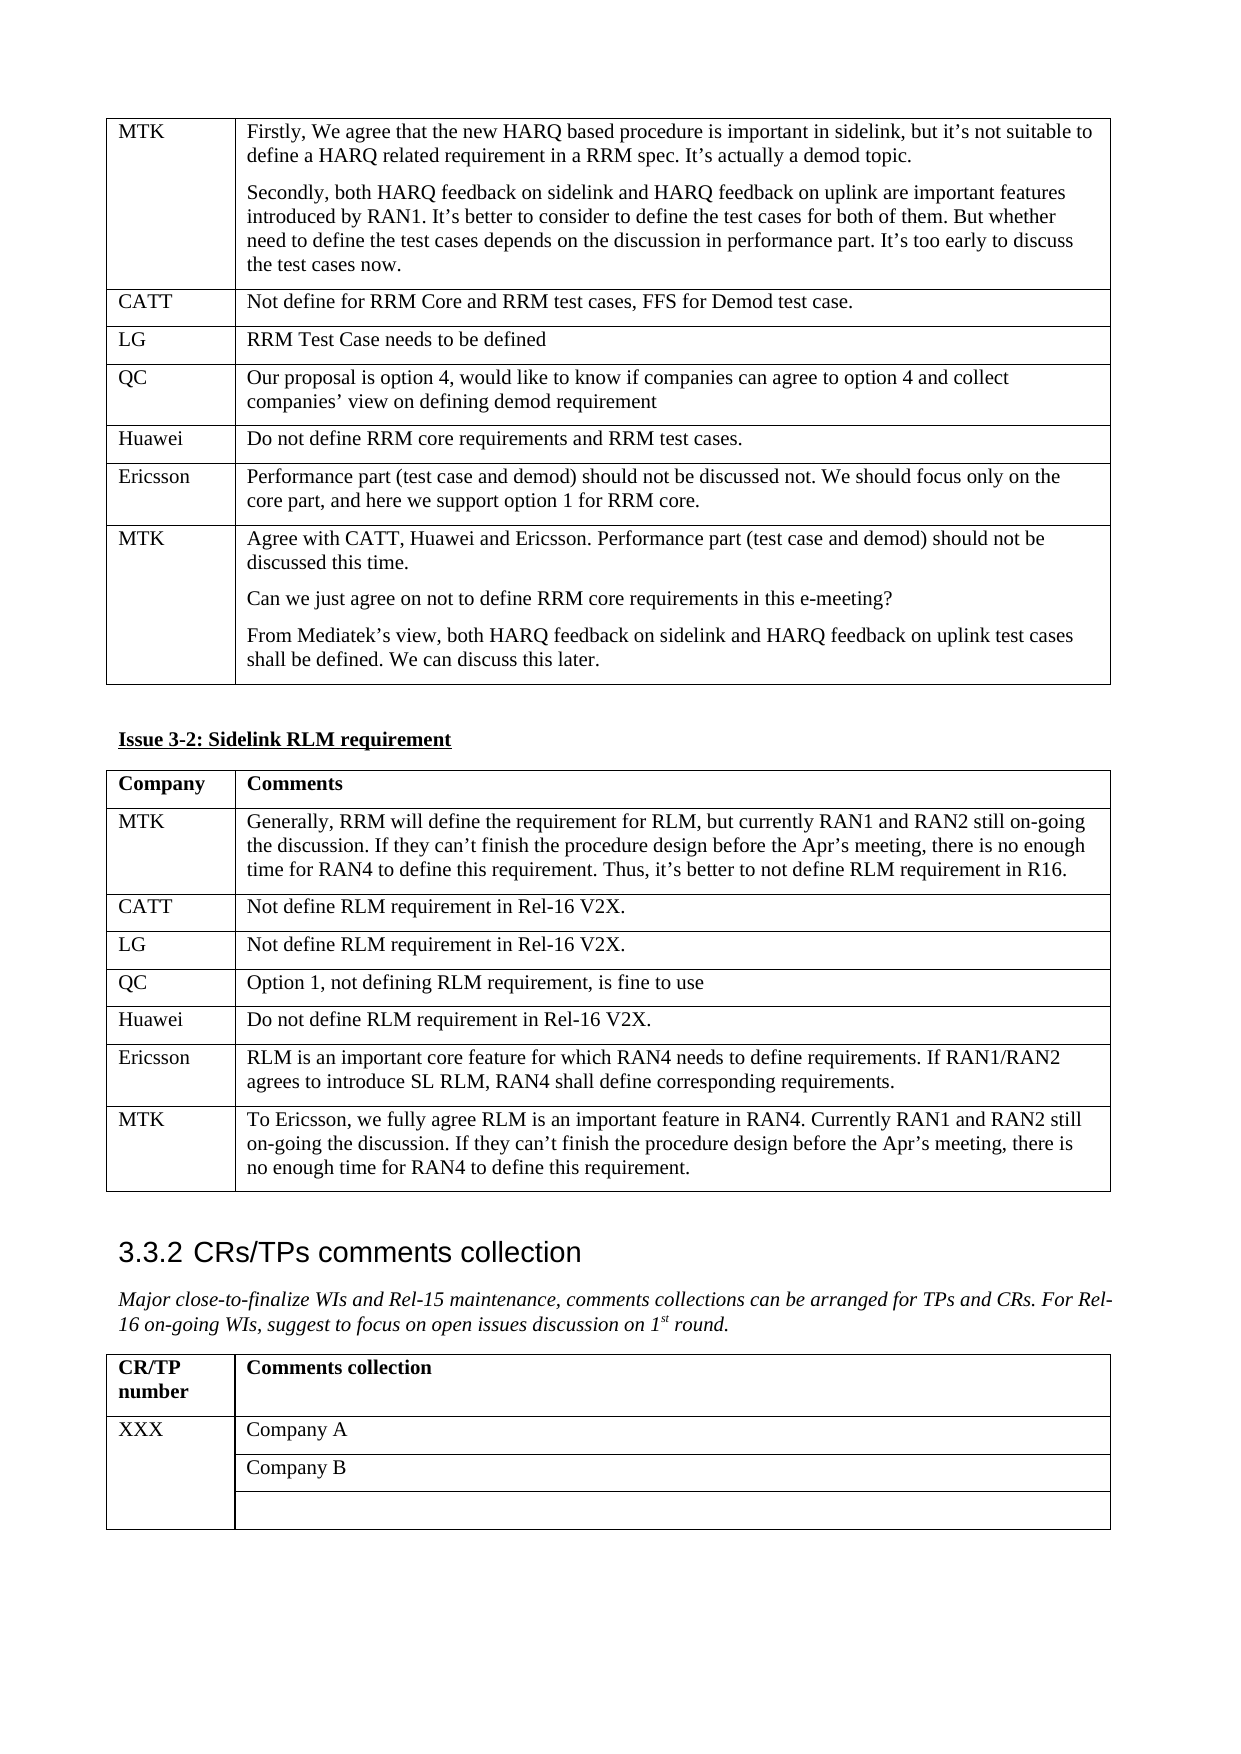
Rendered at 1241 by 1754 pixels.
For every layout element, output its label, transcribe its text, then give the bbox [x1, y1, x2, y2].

table_cell Our proposal is option 4, would like to know if companies can agree to option 4 and collect companies’ view on defining demod requirement [236, 365, 1110, 425]
text Issue 3-2: Sidelink RLM requirement [118, 727, 1122, 751]
table_cell MTK [107, 526, 235, 683]
table_cell Not define RLM requirement in Rel-16 V2X. [236, 932, 1110, 969]
table_cell XXX [107, 1417, 234, 1529]
text Major close-to-finalize WIs and Rel-15 maintenance, comments collections can be arranged for TPs and CRs. For Rel-16 on-going WIs, suggest to focus on open issues discussion on 1st round. [118, 1287, 1122, 1336]
table_cell Huawei [107, 426, 235, 463]
table_cell RRM Test Case needs to be defined [236, 327, 1110, 364]
table_cell Ericsson [107, 464, 235, 524]
table_cell QC [107, 970, 235, 1006]
table_cell Firstly, We agree that the new HARQ based procedure is important in sidelink, but it’s not suitable to define a HARQ related requirement in a RRM spec. It’s actually a demod topic. Secondly, both HARQ feedback on sidelink and HARQ feedback on uplink are important features introduced by RAN1. It’s better to consider to define the test cases for both of them. But whether need to define the test cases depends on the discussion in performance part. It’s too early to discuss the test cases now. [236, 119, 1110, 288]
table_cell QC [107, 365, 235, 425]
table_header CR/TP number [107, 1355, 234, 1416]
table_cell Company B [236, 1455, 1110, 1491]
table_cell Company A [236, 1417, 1110, 1453]
table_cell LG [107, 932, 235, 969]
table_cell Do not define RRM core requirements and RRM test cases. [236, 426, 1110, 463]
table_cell CATT [107, 895, 235, 931]
table_cell To Ericsson, we fully agree RLM is an important feature in RAN4. Currently RAN1 and RAN2 still on-going the discussion. If they can’t finish the procedure design before the Apr’s meeting, there is no enough time for RAN4 to define this requirement. [236, 1107, 1110, 1191]
table_cell Generally, RRM will define the requirement for RLM, but currently RAN1 and RAN2 still on-going the discussion. If they can’t finish the procedure design before the Apr’s meeting, there is no enough time for RAN4 to define this requirement. Thus, it’s better to not define RLM requirement in R16. [236, 809, 1110, 893]
table_cell Not define for RRM Core and RRM test cases, FFS for Demod test case. [236, 290, 1110, 326]
table_cell Ericsson [107, 1045, 235, 1106]
table_cell MTK [107, 119, 235, 288]
table_cell Option 1, not defining RLM requirement, is fine to use [236, 970, 1110, 1006]
table_cell RLM is an important core feature for which RAN4 needs to define requirements. If RAN1/RAN2 agrees to introduce SL RLM, RAN4 shall define corresponding requirements. [236, 1045, 1110, 1106]
table_cell MTK [107, 809, 235, 893]
table_header Comments [236, 771, 1110, 808]
table_cell Performance part (test case and demod) should not be discussed not. We should focus only on the core part, and here we support option 1 for RRM core. [236, 464, 1110, 524]
table_cell CATT [107, 290, 235, 326]
table_cell Agree with CATT, Huawei and Ericsson. Performance part (test case and demod) should not be discussed this time. Can we just agree on not to define RRM core requirements in this e-meeting? From Mediatek’s view, both HARQ feedback on sidelink and HARQ feedback on uplink test cases shall be defined. We can discuss this later. [236, 526, 1110, 683]
table_cell LG [107, 327, 235, 364]
table_cell Do not define RLM requirement in Rel-16 V2X. [236, 1007, 1110, 1044]
table_cell Not define RLM requirement in Rel-16 V2X. [236, 895, 1110, 931]
table_cell MTK [107, 1107, 235, 1191]
table_header Comments collection [236, 1355, 1110, 1416]
table_header Company [107, 771, 235, 808]
table_cell Huawei [107, 1007, 235, 1044]
subtitle CRs/TPs comments collection [118, 1235, 1122, 1269]
table_cell [236, 1492, 1110, 1529]
